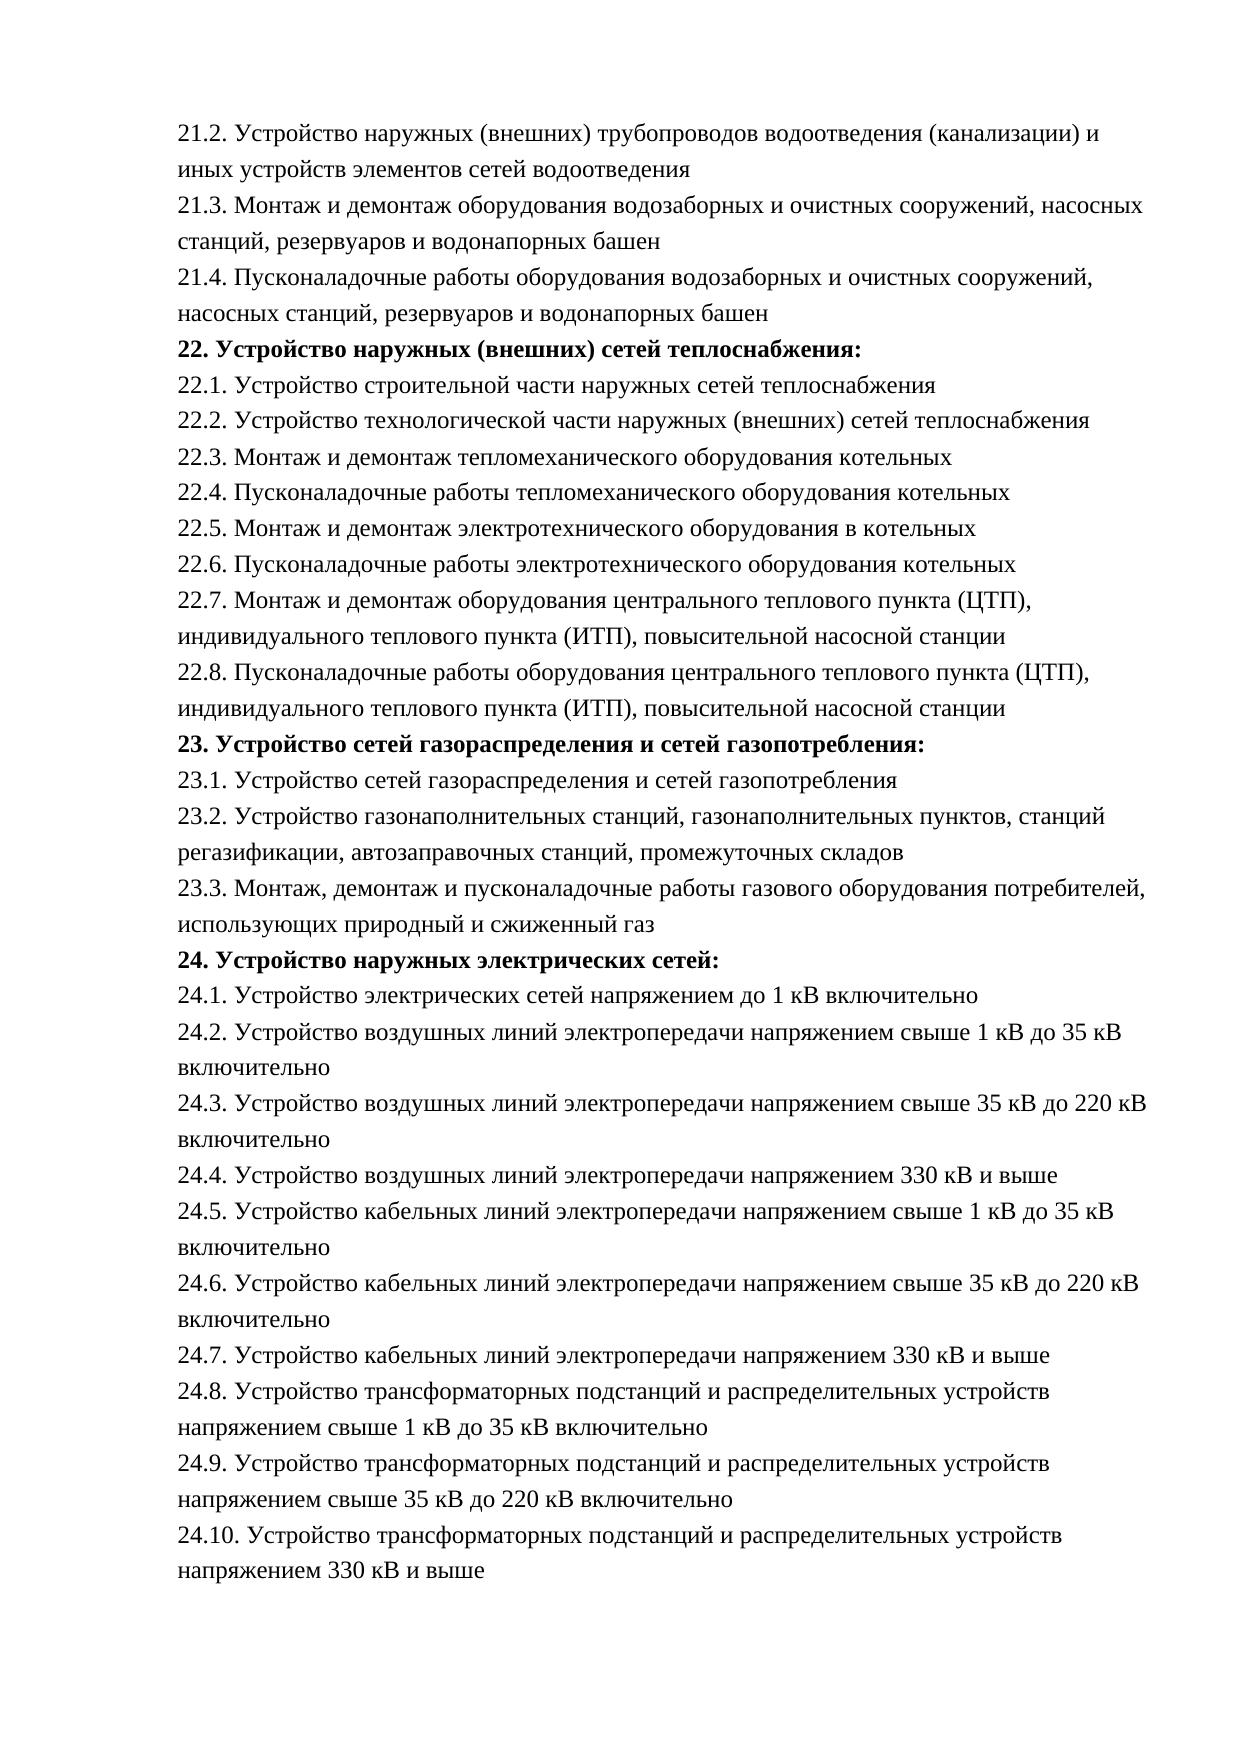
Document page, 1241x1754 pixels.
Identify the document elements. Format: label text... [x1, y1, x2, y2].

list 22.7. Монтаж и демонтаж оборудования центрального теплового пункта (ЦТП), индивидуального теплового пункта (ИТП), повысительной насосной станции [177, 585, 1152, 650]
list 22.4. Пусконаладочные работы тепломеханического оборудования котельных [177, 477, 1152, 506]
list 24.5. Устройство кабельных линий электропередачи напряжением свыше 1 кВ до 35 кВ включительно [177, 1196, 1152, 1261]
list 21.3. Монтаж и демонтаж оборудования водозаборных и очистных сооружений, насосных станций, резервуаров и водонапорных башен [177, 190, 1152, 255]
list 22.1. Устройство строительной части наружных сетей теплоснабжения [177, 370, 1152, 398]
list 22.8. Пусконаладочные работы оборудования центрального теплового пункта (ЦТП), индивидуального теплового пункта (ИТП), повысительной насосной станции [177, 657, 1152, 722]
list 22.6. Пусконаладочные работы электротехнического оборудования котельных [177, 549, 1152, 578]
list 24. Устройство наружных электрических сетей: [177, 945, 1152, 973]
list 21.4. Пусконаладочные работы оборудования водозаборных и очистных сооружений, насосных станций, резервуаров и водонапорных башен [177, 262, 1152, 327]
list 21.2. Устройство наружных (внешних) трубопроводов водоотведения (канализации) и иных устройств элементов сетей водоотведения [177, 118, 1152, 183]
list 24.7. Устройство кабельных линий электропередачи напряжением 330 кВ и выше [177, 1340, 1152, 1369]
list 23. Устройство сетей газораспределения и сетей газопотребления: [177, 729, 1152, 758]
list 22.2. Устройство технологической части наружных (внешних) сетей теплоснабжения [177, 406, 1152, 434]
list 23.3. Монтаж, демонтаж и пусконаладочные работы газового оборудования потребителей, использующих природный и сжиженный газ [177, 873, 1152, 937]
list 24.10. Устройство трансформаторных подстанций и распределительных устройств напряжением 330 кВ и выше [177, 1520, 1152, 1584]
list 24.9. Устройство трансформаторных подстанций и распределительных устройств напряжением свыше 35 кВ до 220 кВ включительно [177, 1448, 1152, 1512]
list 24.2. Устройство воздушных линий электропередачи напряжением свыше 1 кВ до 35 кВ включительно [177, 1017, 1152, 1081]
list 22. Устройство наружных (внешних) сетей теплоснабжения: [177, 334, 1152, 362]
list 24.6. Устройство кабельных линий электропередачи напряжением свыше 35 кВ до 220 кВ включительно [177, 1268, 1152, 1333]
list 24.4. Устройство воздушных линий электропередачи напряжением 330 кВ и выше [177, 1160, 1152, 1189]
list 22.3. Монтаж и демонтаж тепломеханического оборудования котельных [177, 442, 1152, 470]
list 23.2. Устройство газонаполнительных станций, газонаполнительных пунктов, станций регазификации, автозаправочных станций, промежуточных складов [177, 801, 1152, 866]
list 23.1. Устройство сетей газораспределения и сетей газопотребления [177, 765, 1152, 794]
list 24.1. Устройство электрических сетей напряжением до 1 кВ включительно [177, 981, 1152, 1009]
list 22.5. Монтаж и демонтаж электротехнического оборудования в котельных [177, 513, 1152, 542]
list 24.3. Устройство воздушных линий электропередачи напряжением свыше 35 кВ до 220 кВ включительно [177, 1088, 1152, 1153]
list 24.8. Устройство трансформаторных подстанций и распределительных устройств напряжением свыше 1 кВ до 35 кВ включительно [177, 1376, 1152, 1441]
